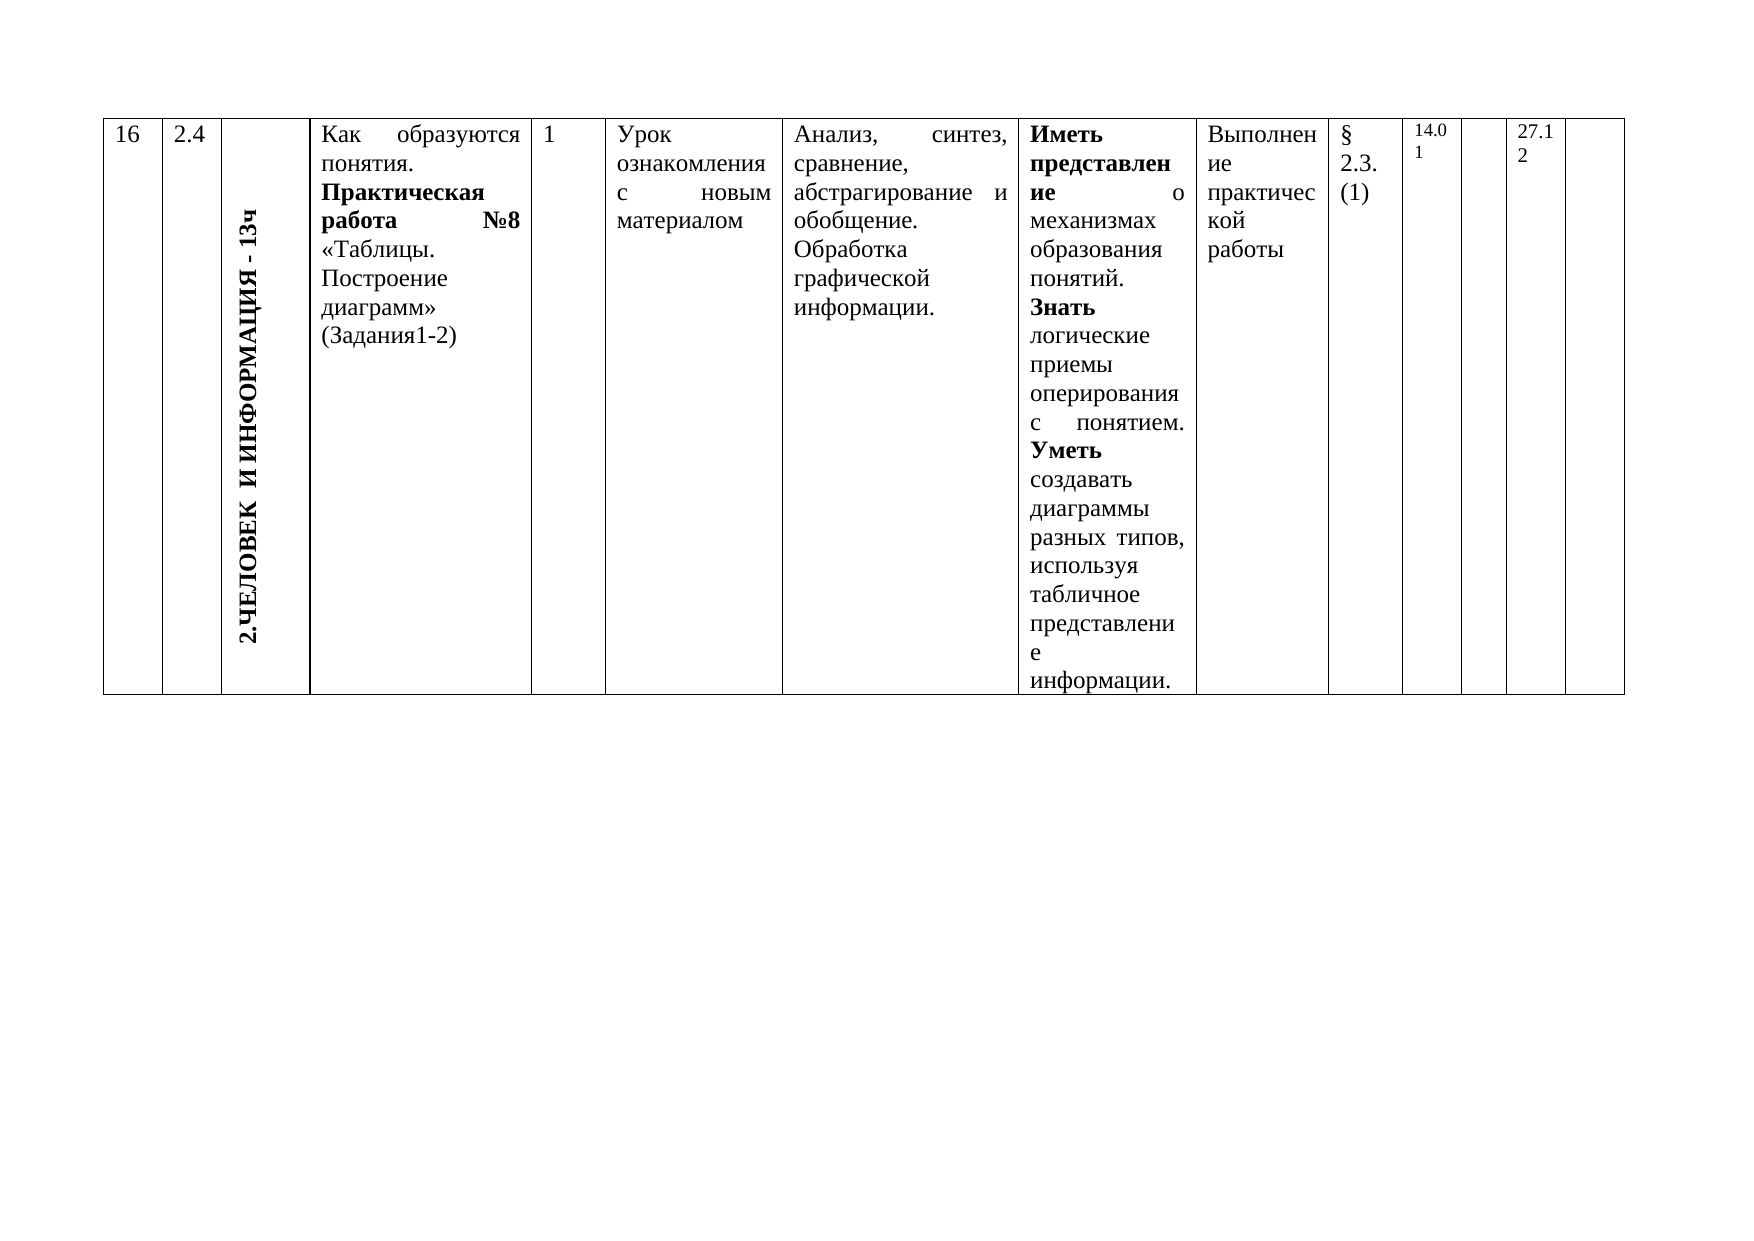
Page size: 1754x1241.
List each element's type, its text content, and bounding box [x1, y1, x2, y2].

table_cell Урок ознакомления с новым материалом [606, 119, 782, 694]
table_cell Анализ, синтез, сравнение, абстрагирование и обобщение. Обработка графической информации. [783, 119, 1018, 694]
table_cell 16 [104, 119, 162, 694]
table_cell Иметь представление о механизмах образования понятий. Знать логические приемы оперирования с понятием. Уметь создавать диаграммы разных типов, используя табличное представление информации. [1019, 119, 1196, 694]
table_cell 2.4 [163, 119, 221, 694]
table_cell Выполнение практической работы [1197, 119, 1328, 694]
table_cell 27.12 [1507, 119, 1565, 694]
table_cell 14.01 [1403, 119, 1461, 694]
table_cell 2.ЧЕЛОВЕК И ИНФОРМАЦИЯ - 13ч [222, 119, 309, 694]
table_cell Как образуются понятия. Практическая работа №8 «Таблицы. Построение диаграмм» (Задания1-2) [311, 119, 531, 694]
table_cell 1 [532, 119, 605, 694]
table_cell [1462, 119, 1506, 694]
table_cell § 2.3.(1) [1329, 119, 1402, 694]
table_cell [1566, 119, 1624, 694]
